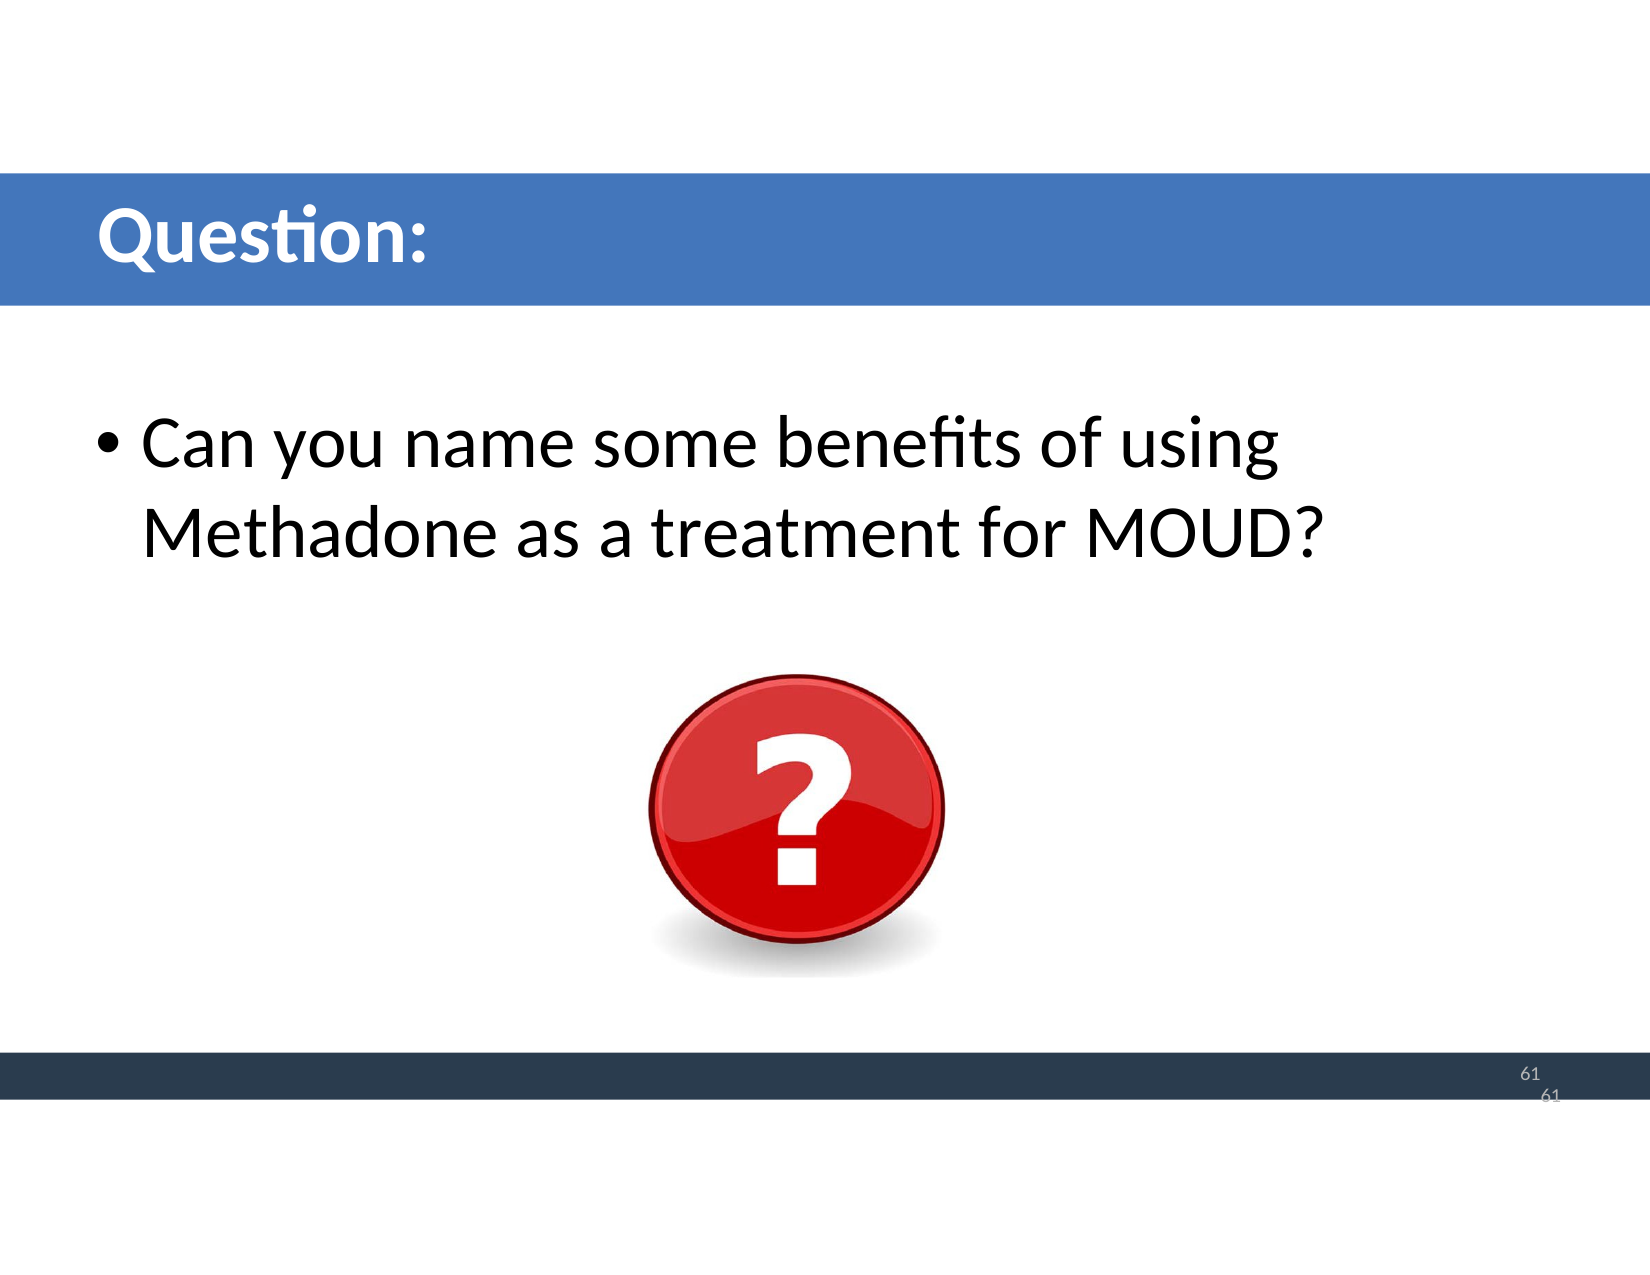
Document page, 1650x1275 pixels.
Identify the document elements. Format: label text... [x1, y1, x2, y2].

text 61 [1520, 1063, 1650, 1085]
picture [639, 672, 947, 978]
text 61 [1540, 1085, 1650, 1107]
list Can you name some benefits of using Methadone as a treatment for MOUD? [95, 396, 1335, 576]
